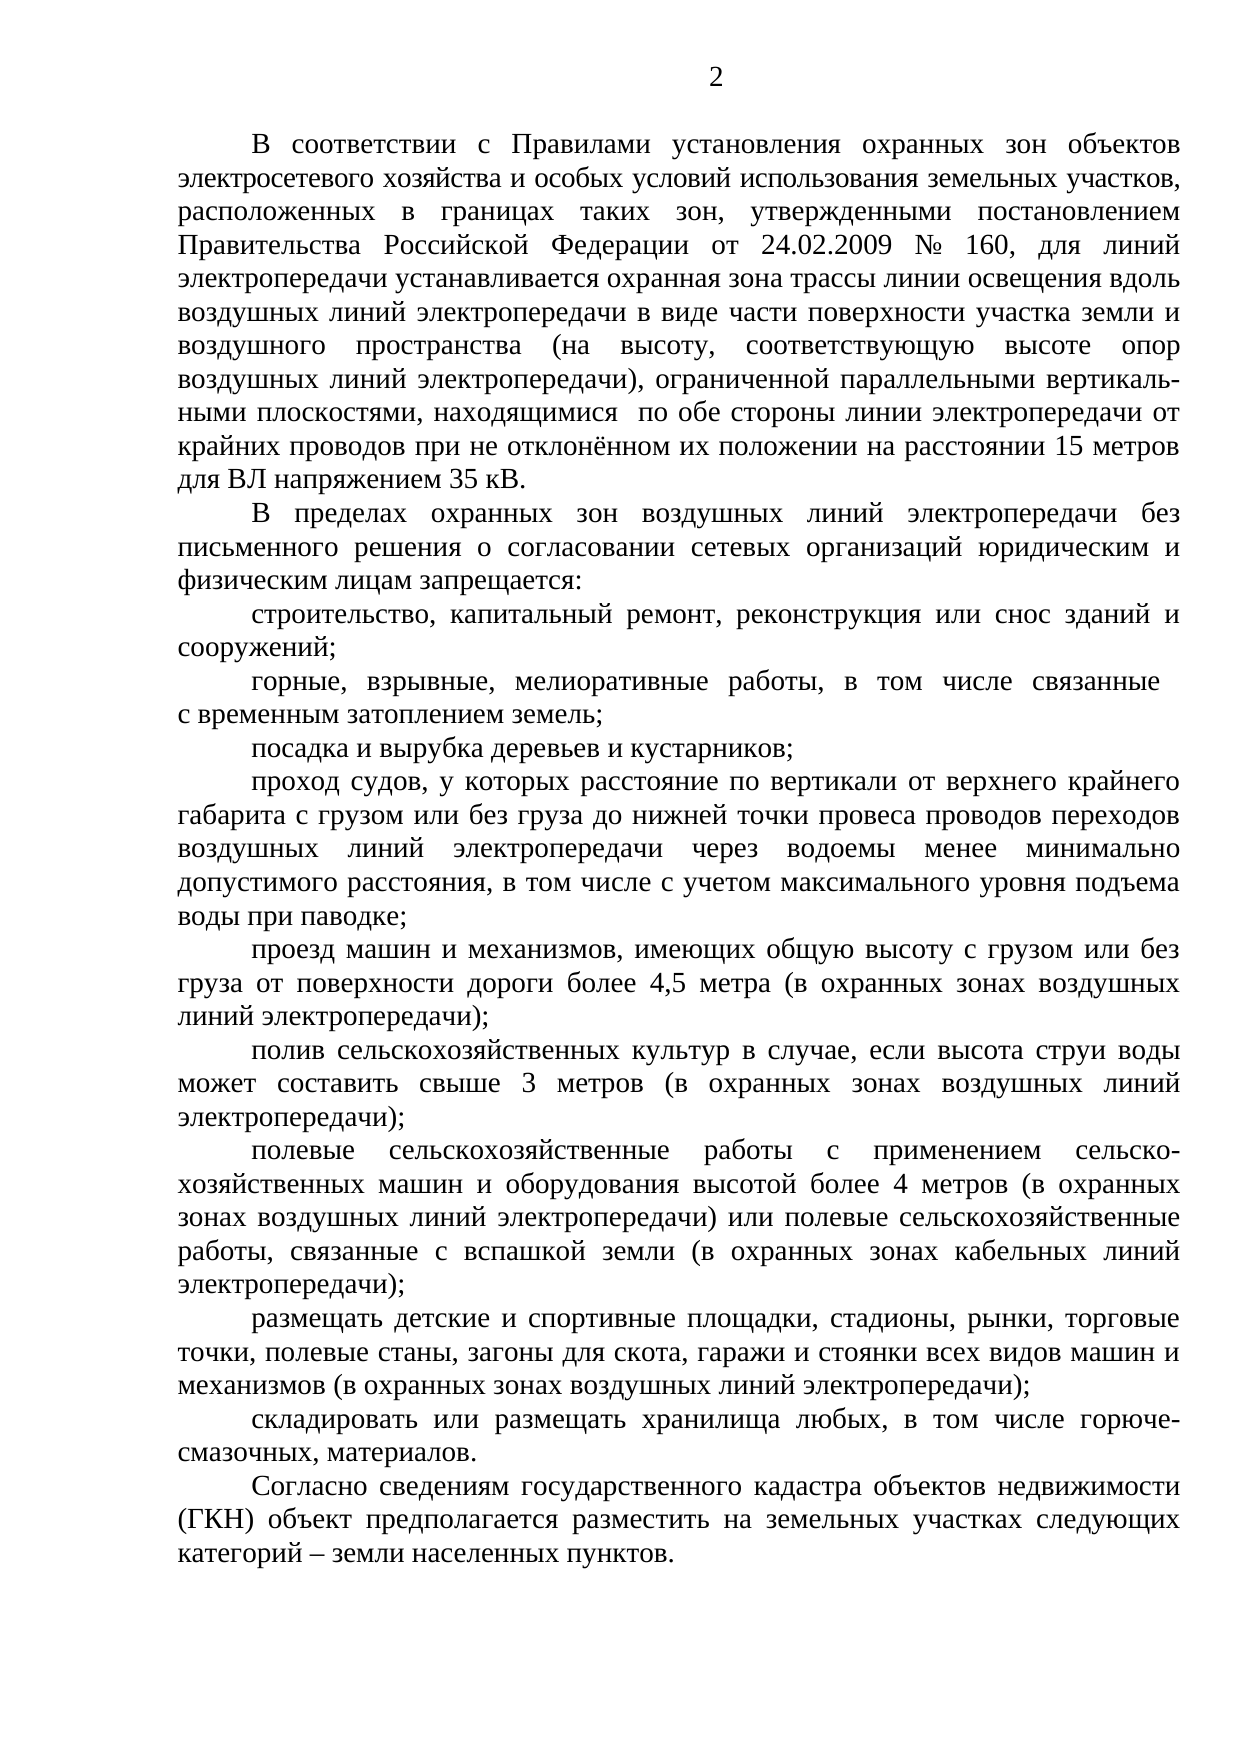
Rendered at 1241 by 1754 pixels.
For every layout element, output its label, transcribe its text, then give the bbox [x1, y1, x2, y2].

text размещать детские и спортивные площадки, стадионы, рынки, торговые точки, полевые станы, загоны для скота, гаражи и стоянки всех видов машин и механизмов (в охранных зонах воздушных линий электропередачи); [177, 1300, 1181, 1401]
text В соответствии с Правилами установления охранных зон объектов электросетевого хозяйства и особых условий использования земельных участков, расположенных в границах таких зон, утвержденными постановлением Правительства Российской Федерации от 24.02.2009 № 160, для линий электропередачи устанавливается охранная зона трассы линии освещения вдоль воздушных линий электропередачи в виде части поверхности участка земли и воздушного пространства (на высоту, соответствующую высоте опор воздушных линий электропередачи), ограниченной параллельными вертикаль-ными плоскостями, находящимися по обе стороны линии электропередачи от крайних проводов при не отклонённом их положении на расстоянии 15 метров для ВЛ напряжением 35 кВ. [177, 126, 1181, 495]
text В пределах охранных зон воздушных линий электропередачи без письменного решения о согласовании сетевых организаций юридическим и физическим лицам запрещается: [177, 495, 1181, 596]
text проезд машин и механизмов, имеющих общую высоту с грузом или без груза от поверхности дороги более 4,5 метра (в охранных зонах воздушных линий электропередачи); [177, 931, 1181, 1032]
text 2 [177, 59, 1181, 93]
text складировать или размещать хранилища любых, в том числе горюче-смазочных, материалов. [177, 1401, 1181, 1468]
text строительство, капитальный ремонт, реконструкция или снос зданий и сооружений; [177, 596, 1181, 663]
text полевые сельскохозяйственные работы с применением сельско-хозяйственных машин и оборудования высотой более 4 метров (в охранных зонах воздушных линий электропередачи) или полевые сельскохозяйственные работы, связанные с вспашкой земли (в охранных зонах кабельных линий электропередачи); [177, 1132, 1181, 1300]
text горные, взрывные, мелиоративные работы, в том числе связанные с временным затоплением земель; [177, 663, 1181, 730]
text полив сельскохозяйственных культур в случае, если высота струи воды может составить свыше 3 метров (в охранных зонах воздушных линий электропередачи); [177, 1032, 1181, 1132]
text Согласно сведениям государственного кадастра объектов недвижимости (ГКН) объект предполагается разместить на земельных участках следующих категорий – земли населенных пунктов. [177, 1468, 1181, 1568]
text посадка и вырубка деревьев и кустарников; [177, 730, 1181, 763]
text проход судов, у которых расстояние по вертикали от верхнего крайнего габарита с грузом или без груза до нижней точки провеса проводов переходов воздушных линий электропередачи через водоемы менее минимально допустимого расстояния, в том числе с учетом максимального уровня подъема воды при паводке; [177, 763, 1181, 931]
